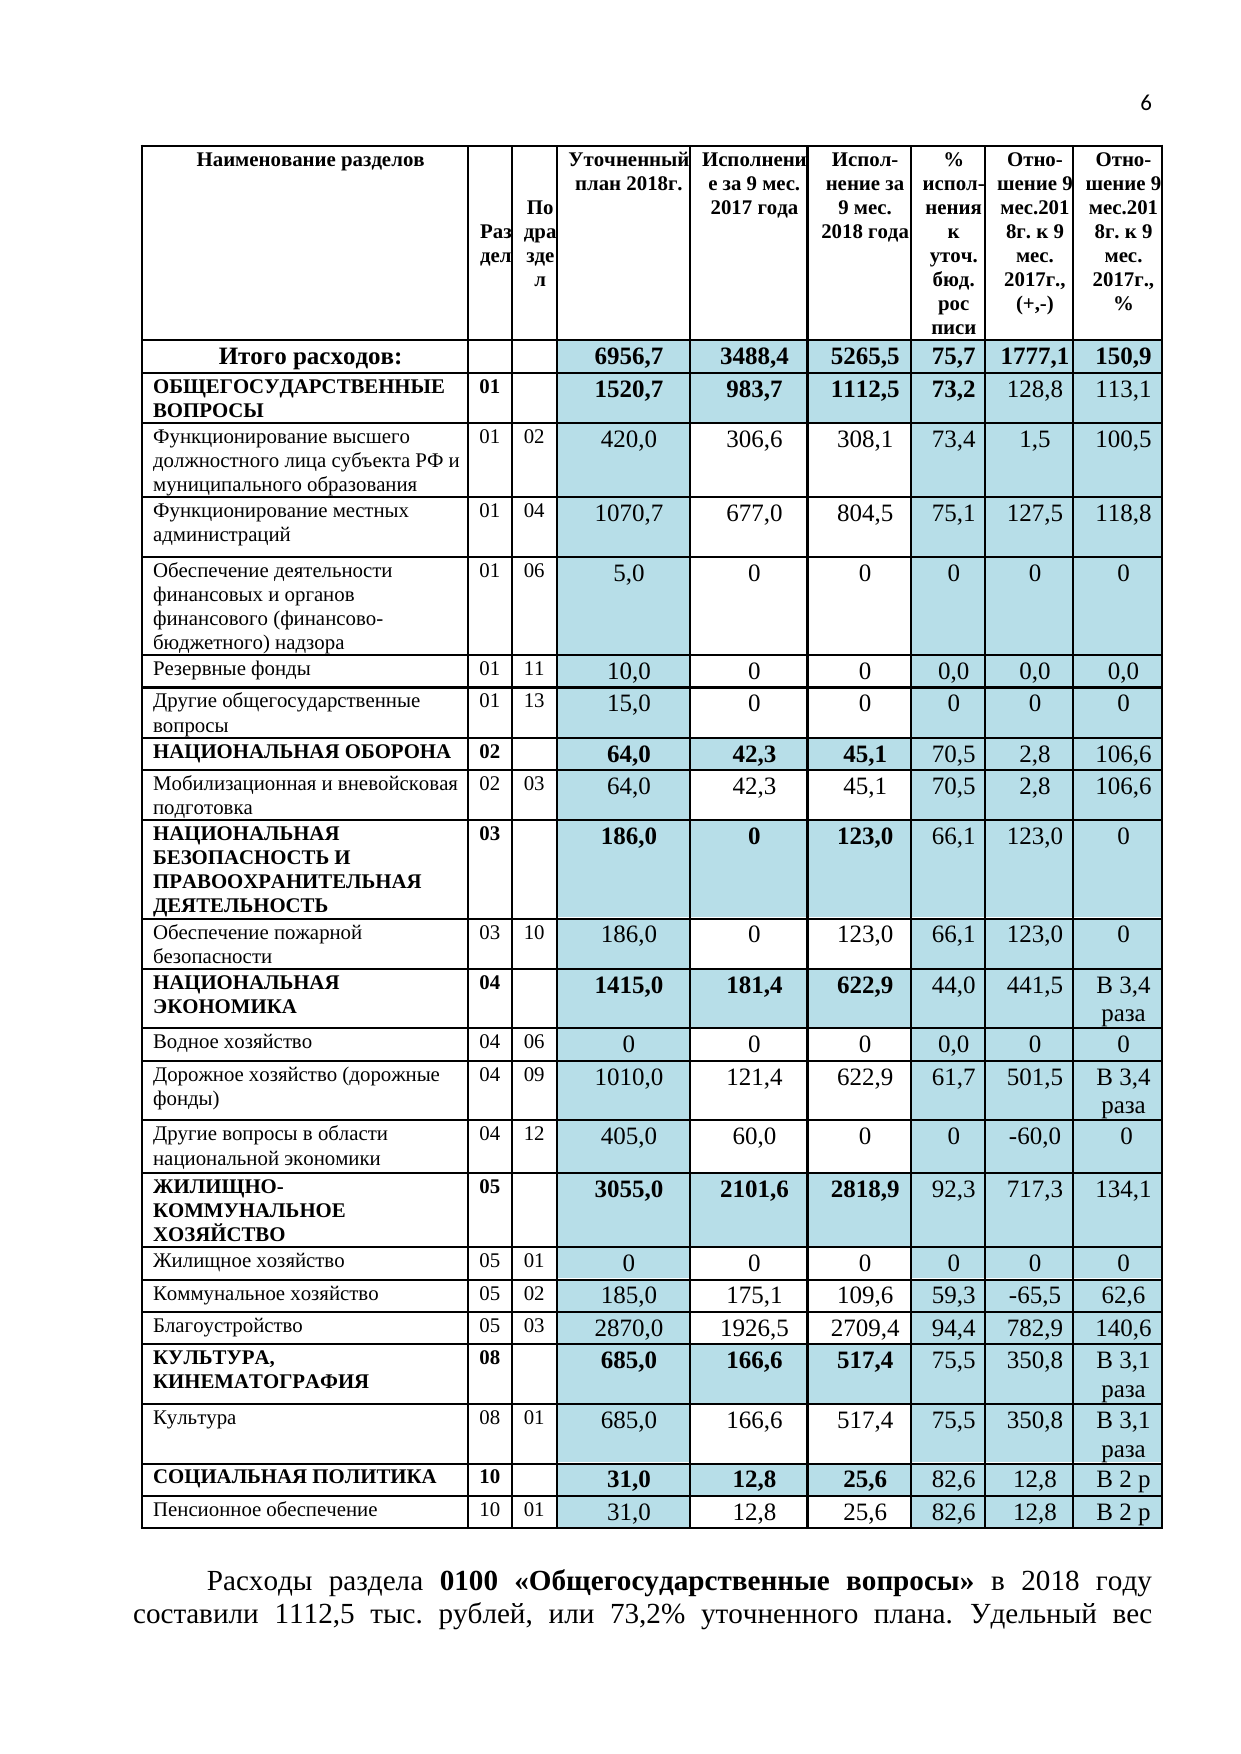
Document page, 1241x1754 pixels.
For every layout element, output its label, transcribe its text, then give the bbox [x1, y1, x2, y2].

table_cell 59,3 [912, 1281, 984, 1311]
table_cell 75,5 [912, 1345, 984, 1403]
table_header Раздел [469, 147, 511, 339]
table_cell 0,0 [986, 656, 1072, 686]
table_cell 66,1 [912, 821, 984, 917]
table_header Подраздел [513, 147, 556, 339]
table_cell 0 [986, 558, 1072, 654]
table_cell 0 [1074, 1029, 1161, 1060]
table_cell 983,7 [691, 374, 806, 422]
table_cell 0 [809, 1248, 910, 1278]
table_cell Культура [143, 1405, 467, 1462]
table_cell 61,7 [912, 1062, 984, 1119]
table_cell Итого расходов: [143, 341, 467, 372]
table_cell 1415,0 [558, 970, 689, 1027]
table_cell 123,0 [809, 920, 910, 968]
table_cell 02 [469, 739, 511, 769]
table_cell 01 [513, 1248, 556, 1278]
table_cell 0 [691, 1029, 806, 1060]
table_cell 1112,5 [809, 374, 910, 422]
table_cell 31,0 [558, 1497, 689, 1527]
table_cell [513, 341, 556, 372]
table_cell 04 [469, 1062, 511, 1119]
table_cell 03 [469, 821, 511, 917]
table_cell 04 [469, 1029, 511, 1060]
table_cell 128,8 [986, 374, 1072, 422]
table_cell 01 [469, 498, 511, 556]
table_cell 1777,1 [986, 341, 1072, 372]
table_cell 75,5 [912, 1405, 984, 1462]
table_cell 677,0 [691, 498, 806, 556]
table_cell 25,6 [809, 1465, 910, 1495]
table_cell 517,4 [809, 1345, 910, 1403]
table_cell 186,0 [558, 920, 689, 968]
table_cell 15,0 [558, 689, 689, 737]
table_header Исполнение за 9 мес. 2017 года [691, 147, 806, 339]
table_cell 0,0 [912, 656, 984, 686]
table_cell Функционирование местных администраций [143, 498, 467, 556]
table_cell 100,5 [1074, 424, 1161, 496]
table_cell Другие вопросы в области национальной экономики [143, 1121, 467, 1172]
table_cell ЖИЛИЩНО-КОММУНАЛЬНОЕ ХОЗЯЙСТВО [143, 1174, 467, 1246]
table_cell 45,1 [809, 739, 910, 769]
table_cell В 3,4 раза [1074, 1062, 1161, 1119]
table_cell [513, 1465, 556, 1495]
table_cell 186,0 [558, 821, 689, 917]
table_cell 06 [513, 558, 556, 654]
table_cell 01 [469, 656, 511, 686]
table_cell 0 [912, 689, 984, 737]
table_header Испол-нение за 9 мес. 2018 года [809, 147, 910, 339]
table_cell 05 [469, 1248, 511, 1278]
table_cell 3055,0 [558, 1174, 689, 1246]
table_cell 0 [1074, 1121, 1161, 1172]
table_cell 0 [1074, 558, 1161, 654]
table_cell 1070,7 [558, 498, 689, 556]
table_cell 10 [469, 1465, 511, 1495]
table_cell 5,0 [558, 558, 689, 654]
table_cell 02 [513, 424, 556, 496]
table_cell 123,0 [986, 821, 1072, 917]
table_cell 134,1 [1074, 1174, 1161, 1246]
table_cell 82,6 [912, 1465, 984, 1495]
table_cell 0 [809, 656, 910, 686]
table_cell 10,0 [558, 656, 689, 686]
table_cell 05 [469, 1281, 511, 1311]
table_cell -65,5 [986, 1281, 1072, 1311]
table_cell 0,0 [912, 1029, 984, 1060]
table_cell 0 [1074, 689, 1161, 737]
table_cell 05 [469, 1174, 511, 1246]
table_cell 25,6 [809, 1497, 910, 1527]
table_cell 82,6 [912, 1497, 984, 1527]
table_cell 1926,5 [691, 1313, 806, 1343]
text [133, 1563, 1152, 1630]
table_cell 501,5 [986, 1062, 1072, 1119]
table_cell 175,1 [691, 1281, 806, 1311]
table_cell 75,7 [912, 341, 984, 372]
table_cell 0 [691, 656, 806, 686]
table_cell 2,8 [986, 739, 1072, 769]
table_cell 5265,5 [809, 341, 910, 372]
table_cell 1,5 [986, 424, 1072, 496]
table_cell 62,6 [1074, 1281, 1161, 1311]
table_cell 02 [513, 1281, 556, 1311]
table_cell СОЦИАЛЬНАЯ ПОЛИТИКА [143, 1465, 467, 1495]
table_cell 0 [986, 1248, 1072, 1278]
table_cell 0 [1074, 821, 1161, 917]
table_cell [513, 374, 556, 422]
table_cell 306,6 [691, 424, 806, 496]
table_cell 3488,4 [691, 341, 806, 372]
table_header Наименование разделов [143, 147, 467, 339]
table_cell [513, 739, 556, 769]
table_cell 12,8 [986, 1465, 1072, 1495]
table_header Уточненный план 2018г. [558, 147, 689, 339]
table_cell 0 [558, 1029, 689, 1060]
table_cell В 3,4 раза [1074, 970, 1161, 1027]
table_header Отно-шение 9 мес.2018г. к 9 мес. 2017г., % [1074, 147, 1161, 339]
table_cell 2818,9 [809, 1174, 910, 1246]
table_cell [469, 341, 511, 372]
table_cell [513, 970, 556, 1027]
table_cell 1010,0 [558, 1062, 689, 1119]
table_cell 01 [469, 424, 511, 496]
table_cell 0 [691, 558, 806, 654]
table_cell В 2 р [1074, 1497, 1161, 1527]
table_cell 04 [513, 498, 556, 556]
table_cell В 3,1 раза [1074, 1345, 1161, 1403]
table_cell 150,9 [1074, 341, 1161, 372]
table_cell 09 [513, 1062, 556, 1119]
table_cell [513, 1174, 556, 1246]
table_cell Функционирование высшего должностного лица субъекта РФ и муниципального образования [143, 424, 467, 496]
table_cell 308,1 [809, 424, 910, 496]
table_cell 12,8 [691, 1465, 806, 1495]
table_cell 66,1 [912, 920, 984, 968]
table_cell 0 [809, 558, 910, 654]
table_cell 45,1 [809, 771, 910, 819]
table_cell 0 [691, 1248, 806, 1278]
table_cell Пенсионное обеспечение [143, 1497, 467, 1527]
table_cell 106,6 [1074, 739, 1161, 769]
table_cell 685,0 [558, 1405, 689, 1462]
table_cell 02 [469, 771, 511, 819]
table_cell 42,3 [691, 771, 806, 819]
table_cell 2101,6 [691, 1174, 806, 1246]
table_cell 166,6 [691, 1345, 806, 1403]
table_cell 622,9 [809, 970, 910, 1027]
table_cell 0,0 [1074, 656, 1161, 686]
table_cell Коммунальное хозяйство [143, 1281, 467, 1311]
table_cell -60,0 [986, 1121, 1072, 1172]
table_cell 12,8 [986, 1497, 1072, 1527]
table_cell 01 [469, 558, 511, 654]
table_cell НАЦИОНАЛЬНАЯ ЭКОНОМИКА [143, 970, 467, 1027]
table_cell 01 [513, 1497, 556, 1527]
table_cell 10 [469, 1497, 511, 1527]
table_cell 92,3 [912, 1174, 984, 1246]
table_cell 123,0 [809, 821, 910, 917]
table_cell 2,8 [986, 771, 1072, 819]
table_cell 441,5 [986, 970, 1072, 1027]
table_cell Жилищное хозяйство [143, 1248, 467, 1278]
table_cell 12,8 [691, 1497, 806, 1527]
table_cell КУЛЬТУРА, КИНЕМАТОГРАФИЯ [143, 1345, 467, 1403]
table_cell 350,8 [986, 1345, 1072, 1403]
table_cell 70,5 [912, 739, 984, 769]
table_cell Мобилизационная и вневойсковая подготовка [143, 771, 467, 819]
table_cell 04 [469, 1121, 511, 1172]
table_cell НАЦИОНАЛЬНАЯ БЕЗОПАСНОСТЬ И ПРАВООХРАНИТЕЛЬНАЯ ДЕЯТЕЛЬНОСТЬ [143, 821, 467, 917]
table_cell Обеспечение деятельности финансовых и органов финансового (финансово-бюджетного) надзора [143, 558, 467, 654]
table_cell 70,5 [912, 771, 984, 819]
table_cell [513, 1345, 556, 1403]
table_cell 12 [513, 1121, 556, 1172]
table_cell 185,0 [558, 1281, 689, 1311]
table_cell 0 [986, 1029, 1072, 1060]
table_cell 109,6 [809, 1281, 910, 1311]
table_cell 517,4 [809, 1405, 910, 1462]
table_cell 04 [469, 970, 511, 1027]
table_cell Другие общегосударственные вопросы [143, 689, 467, 737]
table_cell 06 [513, 1029, 556, 1060]
table_cell 03 [469, 920, 511, 968]
table_cell 140,6 [1074, 1313, 1161, 1343]
table_cell Благоустройство [143, 1313, 467, 1343]
table_cell 13 [513, 689, 556, 737]
table_cell 717,3 [986, 1174, 1072, 1246]
table_cell 405,0 [558, 1121, 689, 1172]
table_cell 0 [1074, 1248, 1161, 1278]
table_cell 10 [513, 920, 556, 968]
table_cell 1520,7 [558, 374, 689, 422]
table_cell 685,0 [558, 1345, 689, 1403]
table_cell 60,0 [691, 1121, 806, 1172]
table_cell 127,5 [986, 498, 1072, 556]
table_cell ОБЩЕГОСУДАРСТВЕННЫЕ ВОПРОСЫ [143, 374, 467, 422]
table_cell В 2 р [1074, 1465, 1161, 1495]
table_cell 0 [1074, 920, 1161, 968]
table_cell 73,2 [912, 374, 984, 422]
table_cell 08 [469, 1345, 511, 1403]
table_cell 0 [691, 689, 806, 737]
table_cell 113,1 [1074, 374, 1161, 422]
table_cell 6956,7 [558, 341, 689, 372]
table_cell Резервные фонды [143, 656, 467, 686]
table_cell 0 [912, 558, 984, 654]
table_cell 11 [513, 656, 556, 686]
table_cell 0 [809, 1029, 910, 1060]
table_cell Дорожное хозяйство (дорожные фонды) [143, 1062, 467, 1119]
table_cell 0 [809, 1121, 910, 1172]
table_cell [513, 821, 556, 917]
table_cell 106,6 [1074, 771, 1161, 819]
table_cell 31,0 [558, 1465, 689, 1495]
table_cell 0 [986, 689, 1072, 737]
table_cell 75,1 [912, 498, 984, 556]
table_cell 420,0 [558, 424, 689, 496]
table_header % испол-нения к уточ. бюд. рос писи [912, 147, 984, 339]
table_cell 181,4 [691, 970, 806, 1027]
table_cell 44,0 [912, 970, 984, 1027]
table_cell 0 [912, 1248, 984, 1278]
table_cell 2870,0 [558, 1313, 689, 1343]
table_cell 05 [469, 1313, 511, 1343]
table_cell 622,9 [809, 1062, 910, 1119]
table_cell 2709,4 [809, 1313, 910, 1343]
table_cell 121,4 [691, 1062, 806, 1119]
table_cell 0 [809, 689, 910, 737]
table_cell 03 [513, 771, 556, 819]
table_cell Водное хозяйство [143, 1029, 467, 1060]
table_cell 0 [691, 920, 806, 968]
table_cell 01 [469, 689, 511, 737]
table_cell 03 [513, 1313, 556, 1343]
table_cell 64,0 [558, 739, 689, 769]
table_header Отно-шение 9 мес.2018г. к 9 мес. 2017г., (+,-) [986, 147, 1072, 339]
table_cell 01 [469, 374, 511, 422]
table_cell 94,4 [912, 1313, 984, 1343]
table_cell 73,4 [912, 424, 984, 496]
table_cell 782,9 [986, 1313, 1072, 1343]
table_cell 0 [558, 1248, 689, 1278]
table_cell 118,8 [1074, 498, 1161, 556]
table_cell 166,6 [691, 1405, 806, 1462]
table_cell Обеспечение пожарной безопасности [143, 920, 467, 968]
table_cell 0 [912, 1121, 984, 1172]
table_cell 804,5 [809, 498, 910, 556]
table_cell 0 [691, 821, 806, 917]
table_cell 42,3 [691, 739, 806, 769]
table_cell НАЦИОНАЛЬНАЯ ОБОРОНА [143, 739, 467, 769]
table_cell 08 [469, 1405, 511, 1462]
table_cell 350,8 [986, 1405, 1072, 1462]
table_cell 123,0 [986, 920, 1072, 968]
table_cell 64,0 [558, 771, 689, 819]
table_cell В 3,1 раза [1074, 1405, 1161, 1462]
table_cell 01 [513, 1405, 556, 1462]
